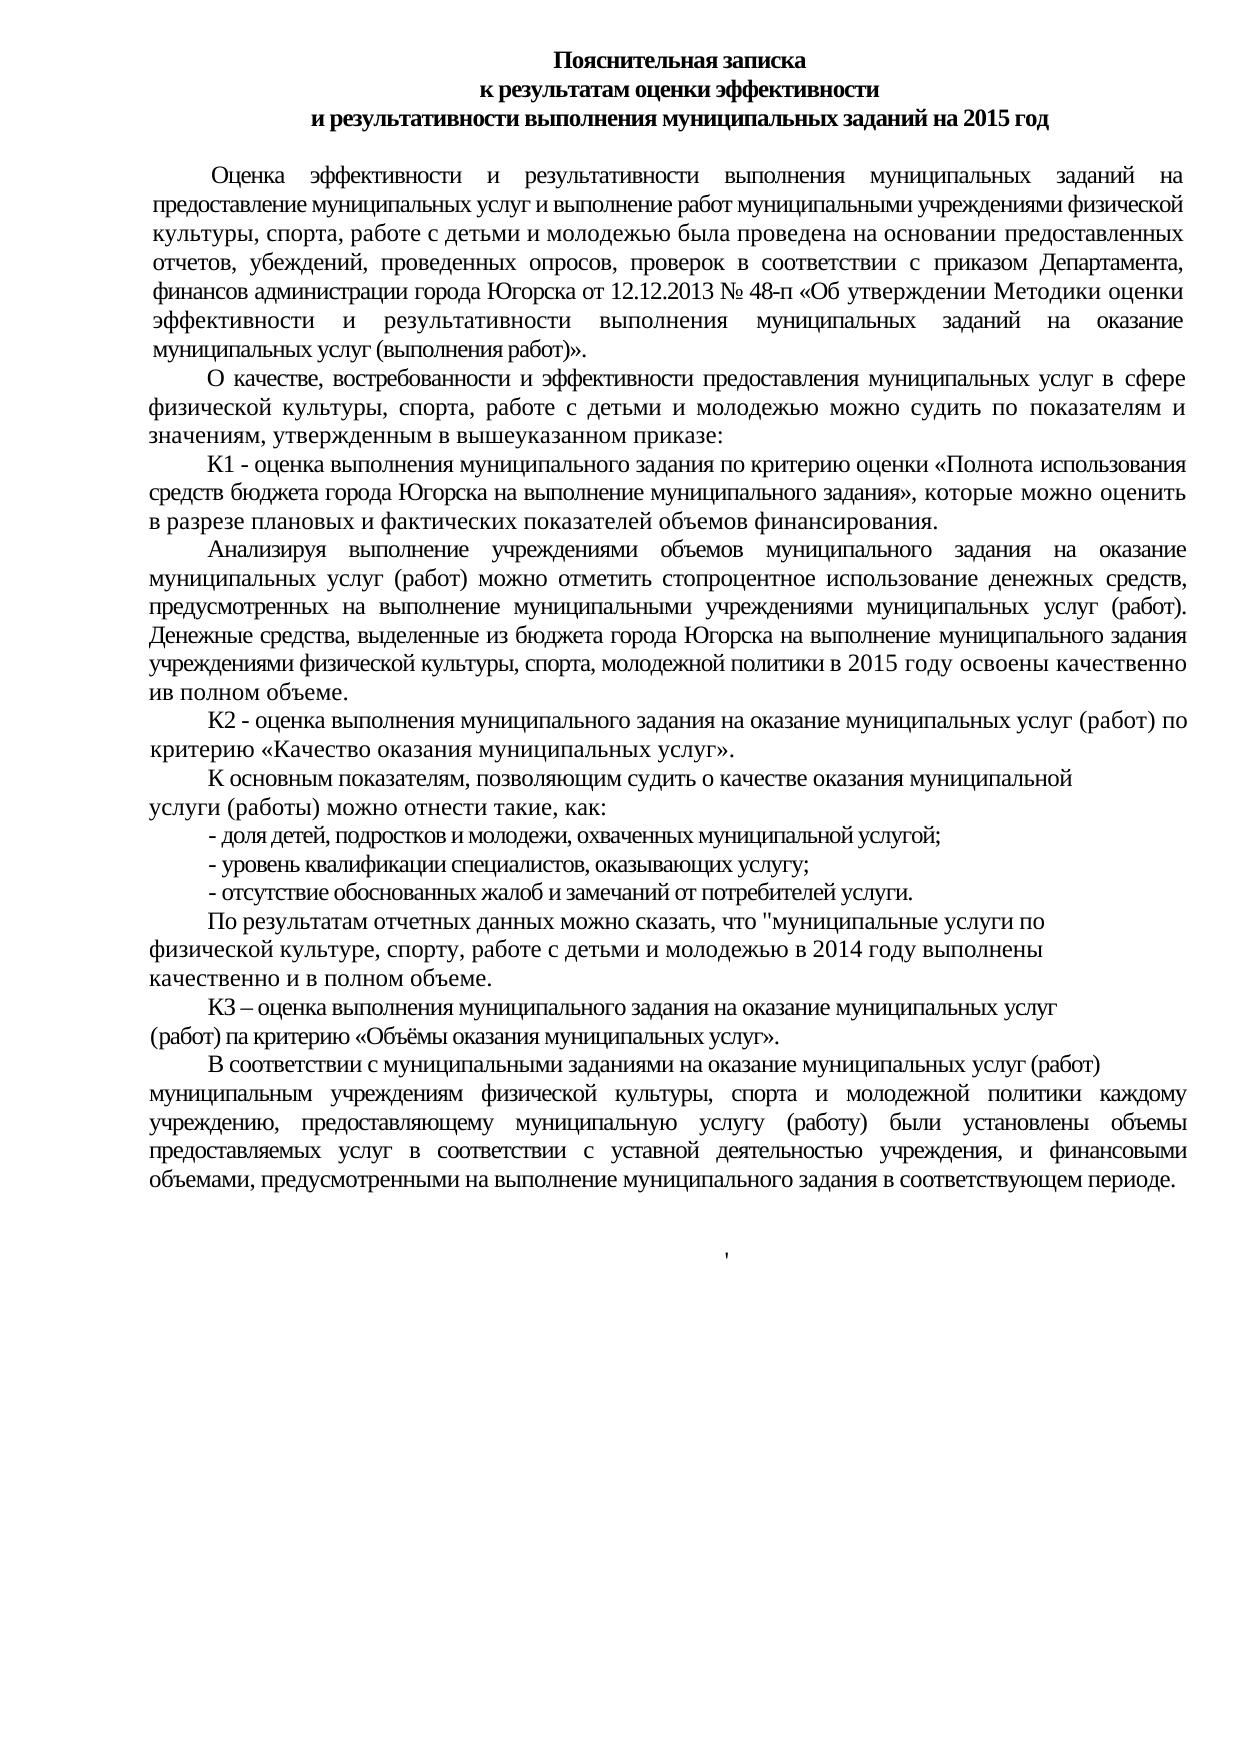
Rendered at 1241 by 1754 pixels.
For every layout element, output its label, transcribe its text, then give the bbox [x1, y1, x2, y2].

text ' [254, 1246, 1203, 1275]
text КЗ – оценка выполнения муниципального задания на оказание муниципальных услуг [207, 993, 1203, 1022]
text Пояснительная записка [176, 45, 1184, 74]
text муниципальным учреждениям физической культуры, спорта и молодежной политики каждому учреждению, предоставляющему муниципальную услугу (работу) были установлены объемы предоставляемых услуг в соответствии с уставной деятельностью учреждения, и финансовыми объемами, предусмотренными на выполнение муниципального задания в соответствующем периоде. [149, 1079, 1188, 1193]
text к результатам оценки эффективности [176, 74, 1184, 103]
text К основным показателям, позволяющим судить о качестве оказания муниципальной услуги (работы) можно отнести такие, как: [148, 764, 1188, 821]
list отсутствие обоснованных жалоб и замечаний от потребителей услуги. [208, 878, 1203, 906]
text К1 - оценка выполнения муниципального задания по критерию оценки «Полнота использования средств бюджета города Югорска на выполнение муниципального задания», которые можно оценить в разрезе плановых и фактических показателей объемов финансирования. [148, 449, 1186, 535]
text Анализируя выполнение учреждениями объемов муниципального задания на оказание муниципальных услуг (работ) можно отметить стопроцентное использование денежных средств, предусмотренных на выполнение муниципальными учреждениями муниципальных услуг (работ). Денежные средства, выделенные из бюджета города Югорска на выполнение муниципального задания учреждениями физической культуры, спорта, молодежной политики в 2015 году освоены качественно ив полном объеме. [148, 535, 1187, 706]
text К2 - оценка выполнения муниципального задания на оказание муниципальных услуг (работ) по критерию «Качество оказания муниципальных услуг». [150, 706, 1188, 763]
text и результативности выполнения муниципальных заданий на 2015 год [176, 103, 1184, 132]
text В соответствии с муниципальными заданиями на оказание муниципальных услуг (работ) [207, 1050, 1203, 1079]
text (работ) па критерию «Объёмы оказания муниципальных услуг». [150, 1022, 1203, 1050]
list уровень квалификации специалистов, оказывающих услугу; [208, 849, 1203, 878]
list доля детей, подростков и молодежи, охваченных муниципальной услугой; [208, 821, 1203, 849]
text О качестве, востребованности и эффективности предоставления муниципальных услуг в сфере физической культуры, спорта, работе с детьми и молодежью можно судить по показателям и значениям, утвержденным в вышеуказанном приказе: [148, 363, 1186, 449]
text По результатам отчетных данных можно сказать, что "муниципальные услуги по физической культуре, спорту, работе с детьми и молодежью в 2014 году выполнены качественно и в полном объеме. [149, 906, 1188, 992]
text Оценка эффективности и результативности выполнения муниципальных заданий на предоставление муниципальных услуг и выполнение работ муниципальными учреждениями физической культуры, спорта, работе с детьми и молодежью была проведена на основании предоставленных отчетов, убеждений, проведенных опросов, проверок в соответствии с приказом Департамента, финансов администрации города Югорска от 12.12.2013 № 48-п «Об утверждении Методики оценки эффективности и результативности выполнения муниципальных заданий на оказание муниципальных услуг (выполнения работ)». [152, 161, 1184, 363]
